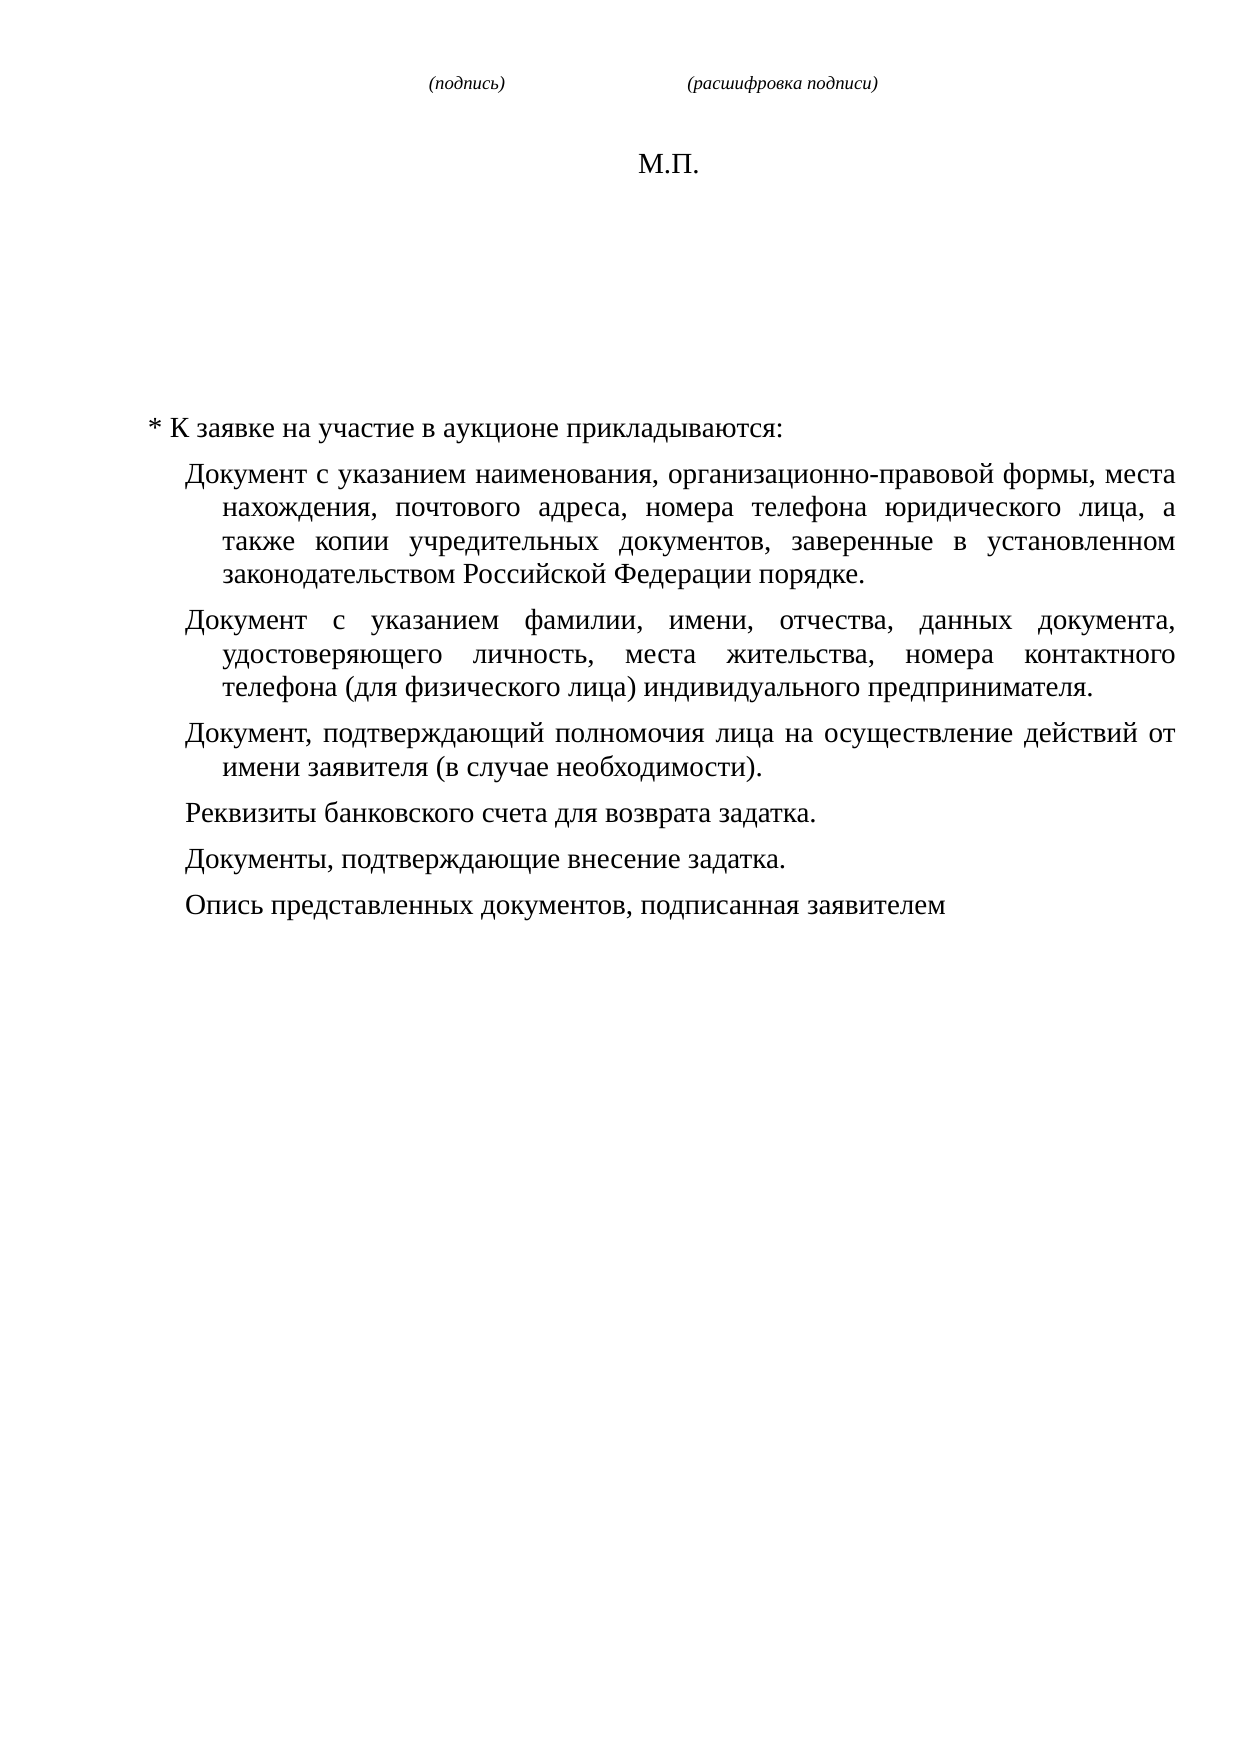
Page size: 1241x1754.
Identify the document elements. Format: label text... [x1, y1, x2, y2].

text Документ с указанием фамилии, имени, отчества, данных документа, удостоверяющего личность, места жительства, номера контактного телефона (для физического лица) индивидуального предпринимателя. [185, 602, 1177, 703]
text М.П. [148, 146, 1196, 179]
text Документ с указанием наименования, организационно-правовой формы, места нахождения, почтового адреса, номера телефона юридического лица, а также копии учредительных документов, заверенные в установленном законодательством Российской Федерации порядке. [185, 456, 1177, 590]
text Опись представленных документов, подписанная заявителем [185, 887, 1177, 921]
text * К заявке на участие в аукционе прикладываются: [148, 376, 1196, 443]
text (подпись) (расшифровка подписи) [111, 56, 1196, 94]
text Документ, подтверждающий полномочия лица на осуществление действий от имени заявителя (в случае необходимости). [185, 716, 1177, 783]
text Реквизиты банковского счета для возврата задатка. [185, 795, 1177, 829]
text Документы, подтверждающие внесение задатка. [185, 841, 1177, 875]
